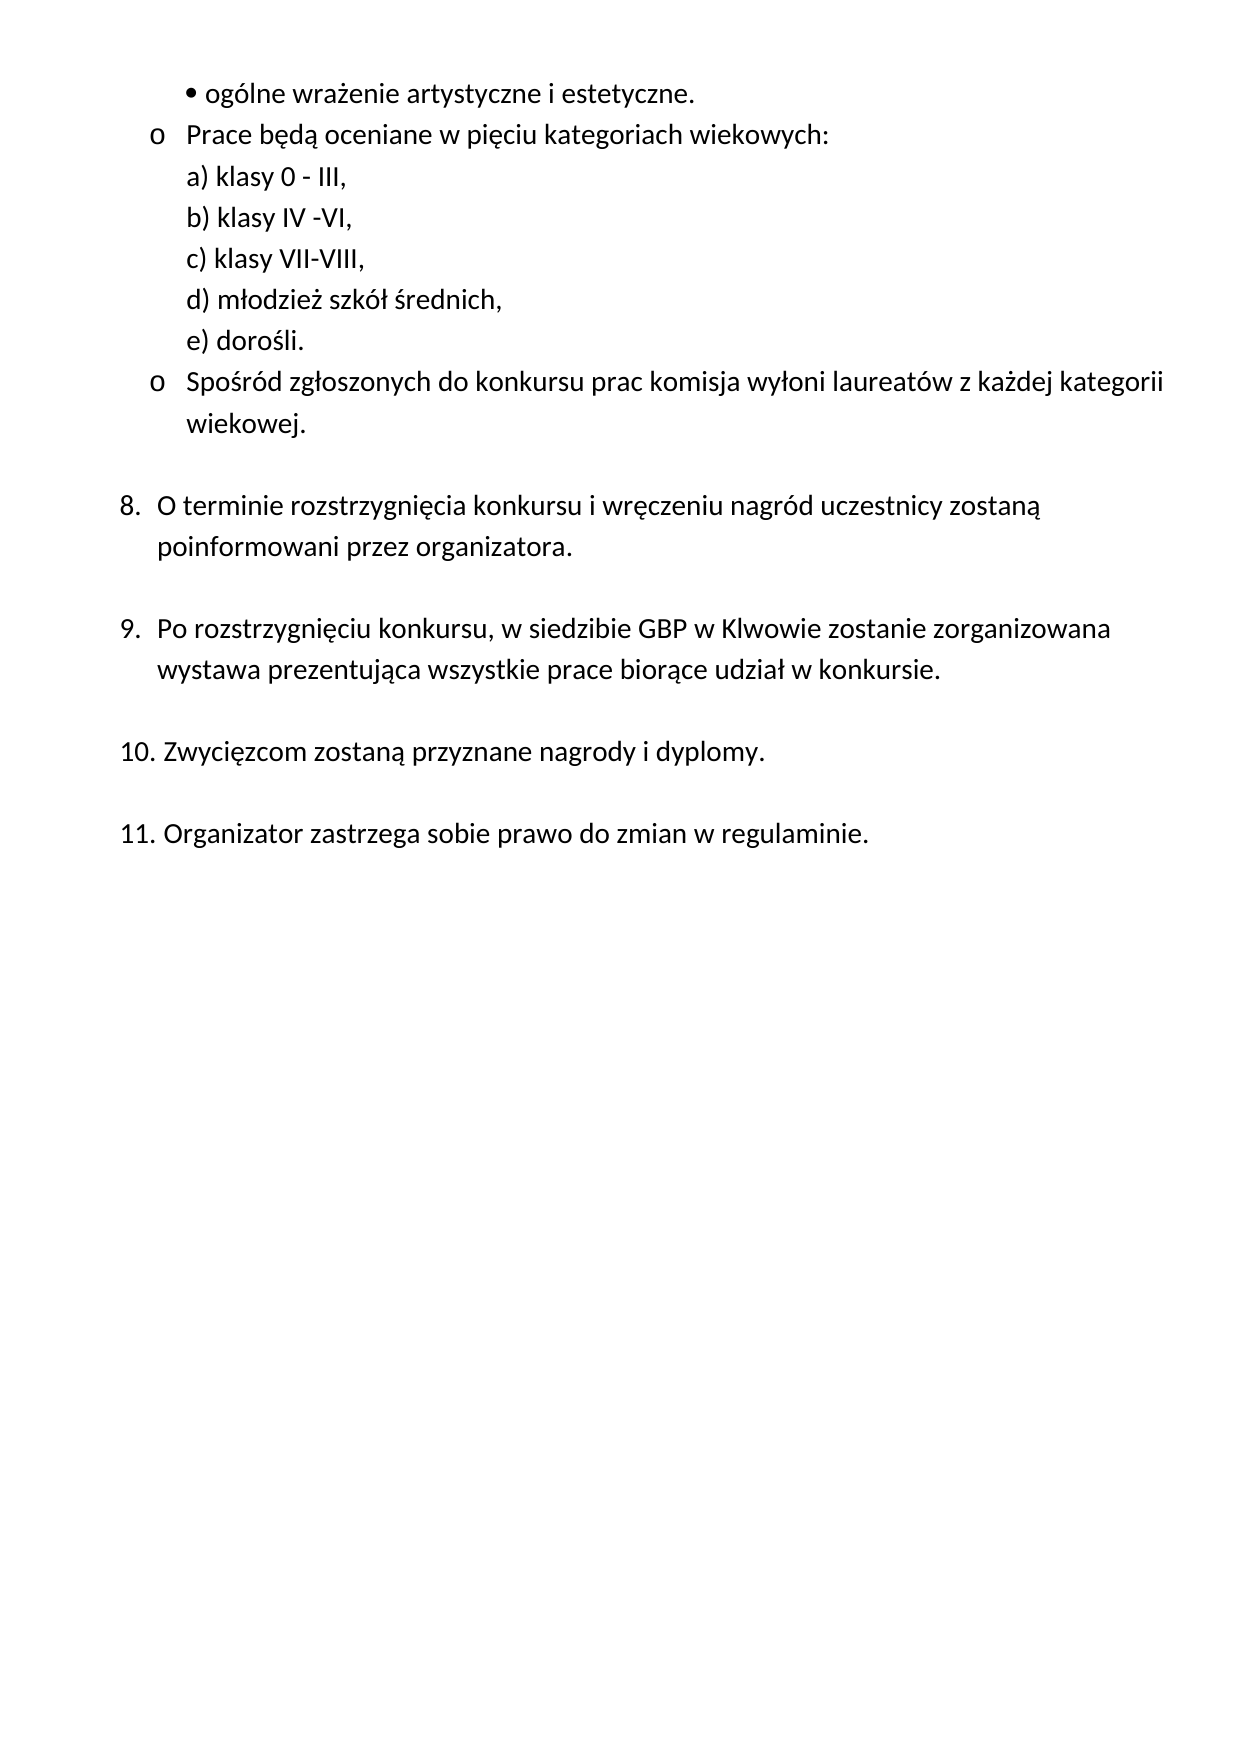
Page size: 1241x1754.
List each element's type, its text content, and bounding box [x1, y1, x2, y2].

text ogólne wrażenie artystyczne i estetyczne. [112, 75, 1165, 111]
text c) klasy VII-VIII, [112, 240, 1165, 276]
text b) klasy IV -VI, [112, 199, 1165, 235]
list Spośród zgłoszonych do konkursu prac komisja wyłoni laureatów z każdej kategorii wiekowej. [149, 363, 1165, 441]
list Po rozstrzygnięciu konkursu, w siedzibie GBP w Klwowie zostanie zorganizowana wystawa prezentująca wszystkie prace biorące udział w konkursie. [119, 610, 1165, 687]
text d) młodzież szkół średnich, [112, 281, 1165, 317]
list O terminie rozstrzygnięcia konkursu i wręczeniu nagród uczestnicy zostaną poinformowani przez organizatora. [119, 487, 1165, 564]
list Zwycięzcom zostaną przyznane nagrody i dyplomy. [119, 733, 1165, 769]
text e) dorośli. [112, 322, 1165, 358]
list Prace będą oceniane w pięciu kategoriach wiekowych: [149, 116, 1165, 153]
text a) klasy 0 - III, [112, 158, 1165, 194]
list Organizator zastrzega sobie prawo do zmian w regulaminie. [119, 815, 1165, 851]
